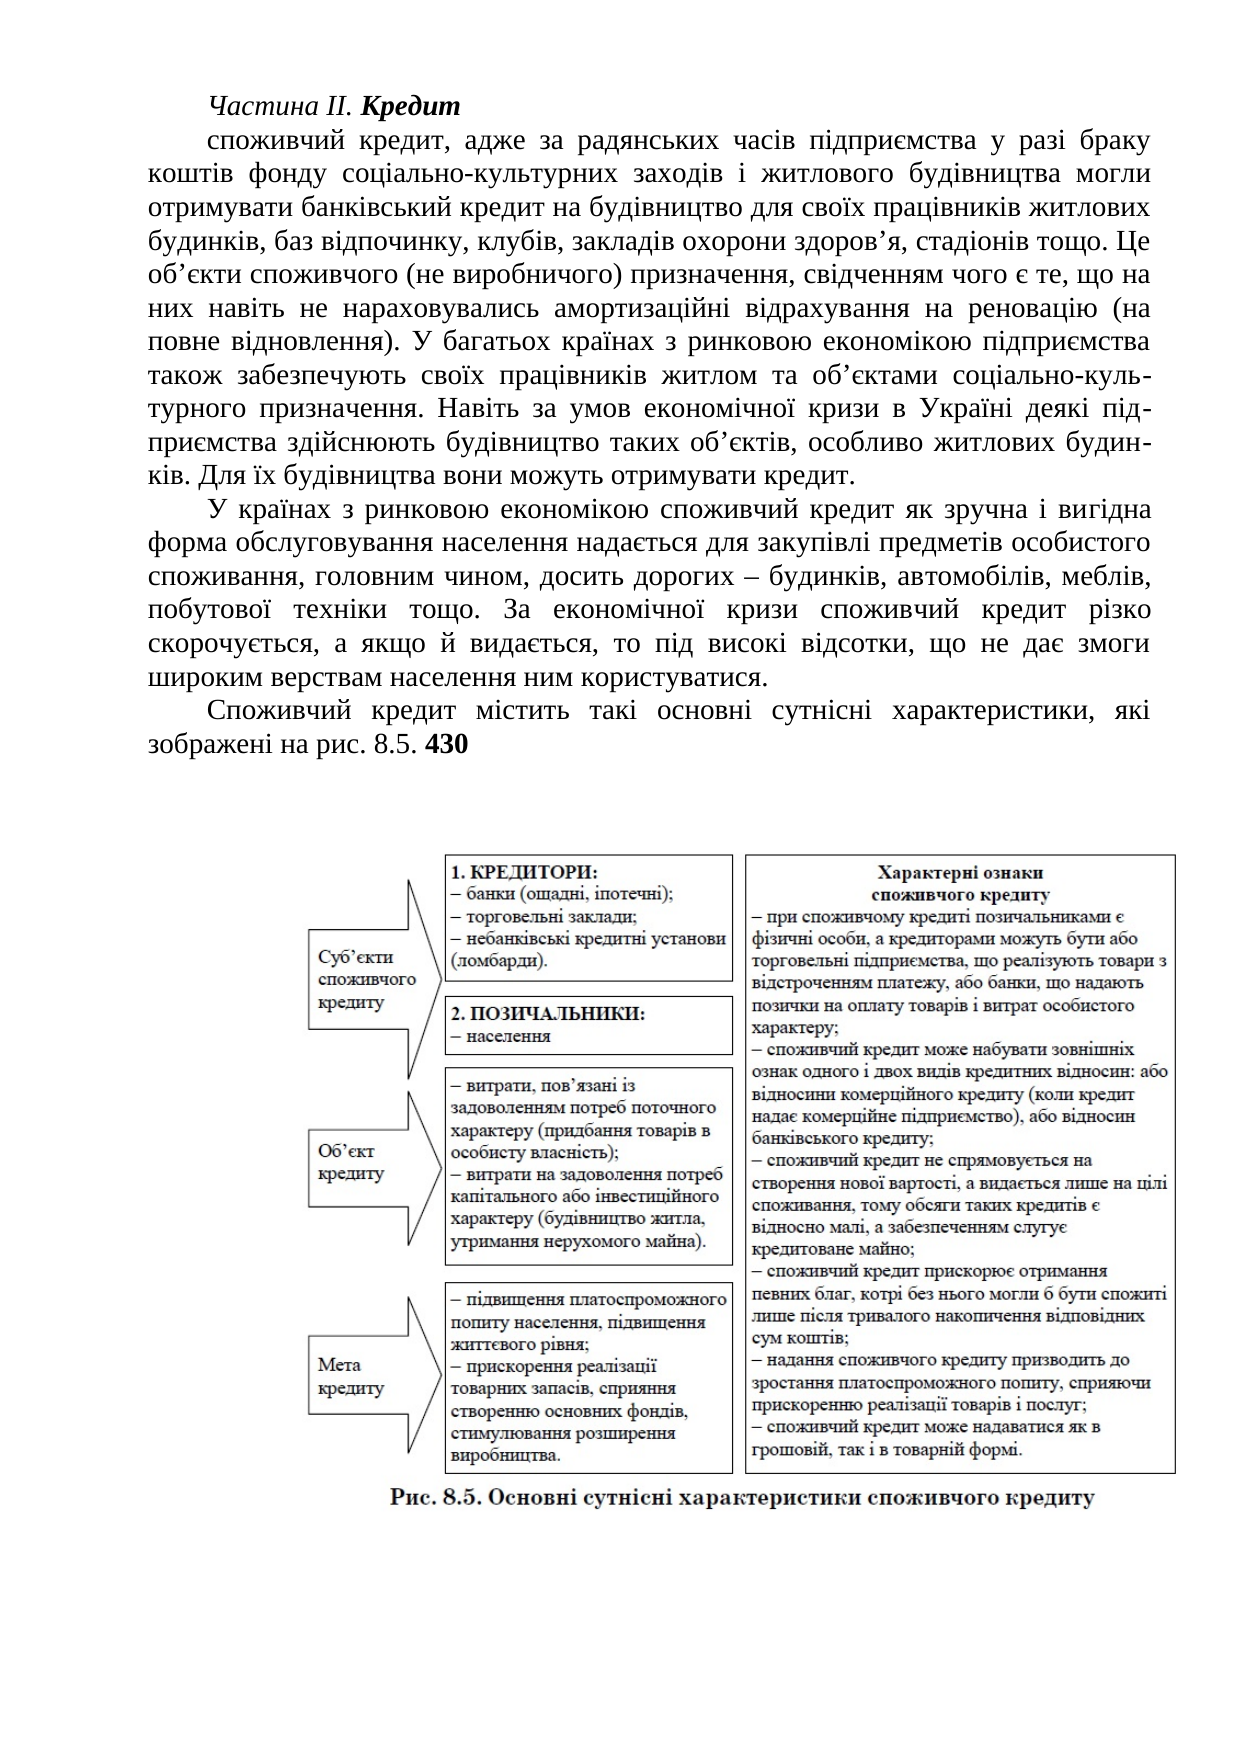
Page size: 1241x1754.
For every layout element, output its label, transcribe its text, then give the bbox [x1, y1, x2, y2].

picture [206, 826, 1211, 1542]
text У країнах з ринковою економікою споживчий кредит як зручна і вигідна форма обслуговування населення надається для закупівлі предметів особистого споживання, головним чином, досить дорогих – будинків, автомобілів, меблів, побутової техніки тощо. За економічної кризи споживчий кредит різко скорочується, а якщо й видається, то під високі відсотки, що не дає змоги широким верствам населення ним користуватися. [148, 491, 1152, 692]
text Споживчий кредит містить такі основні сутнісні характеристики, які зображені на рис. 8.5. 430 [148, 692, 1152, 759]
text Частина ІІ. Кредит [148, 88, 1152, 122]
text споживчий кредит, адже за радянських часів підприємства у разі браку коштів фонду соціально-культурних заходів і житлового будівництва могли отримувати банківський кредит на будівництво для своїх працівників житлових будинків, баз відпочинку, клубів, закладів охорони здоров’я, стадіонів тощо. Це об’єкти споживчого (не виробничого) призначення, свідченням чого є те, що на них навіть не нараховувались амортизаційні відрахування на реновацію (на повне відновлення). У багатьох країнах з ринковою економікою підприємства також забезпечують своїх працівників житлом та об’єктами соціально-культурного призначення. Навіть за умов економічної кризи в Україні деякі підприємства здійснюють будівництво таких об’єктів, особливо житлових будинків. Для їх будівництва вони можуть отримувати кредит. [148, 122, 1152, 491]
